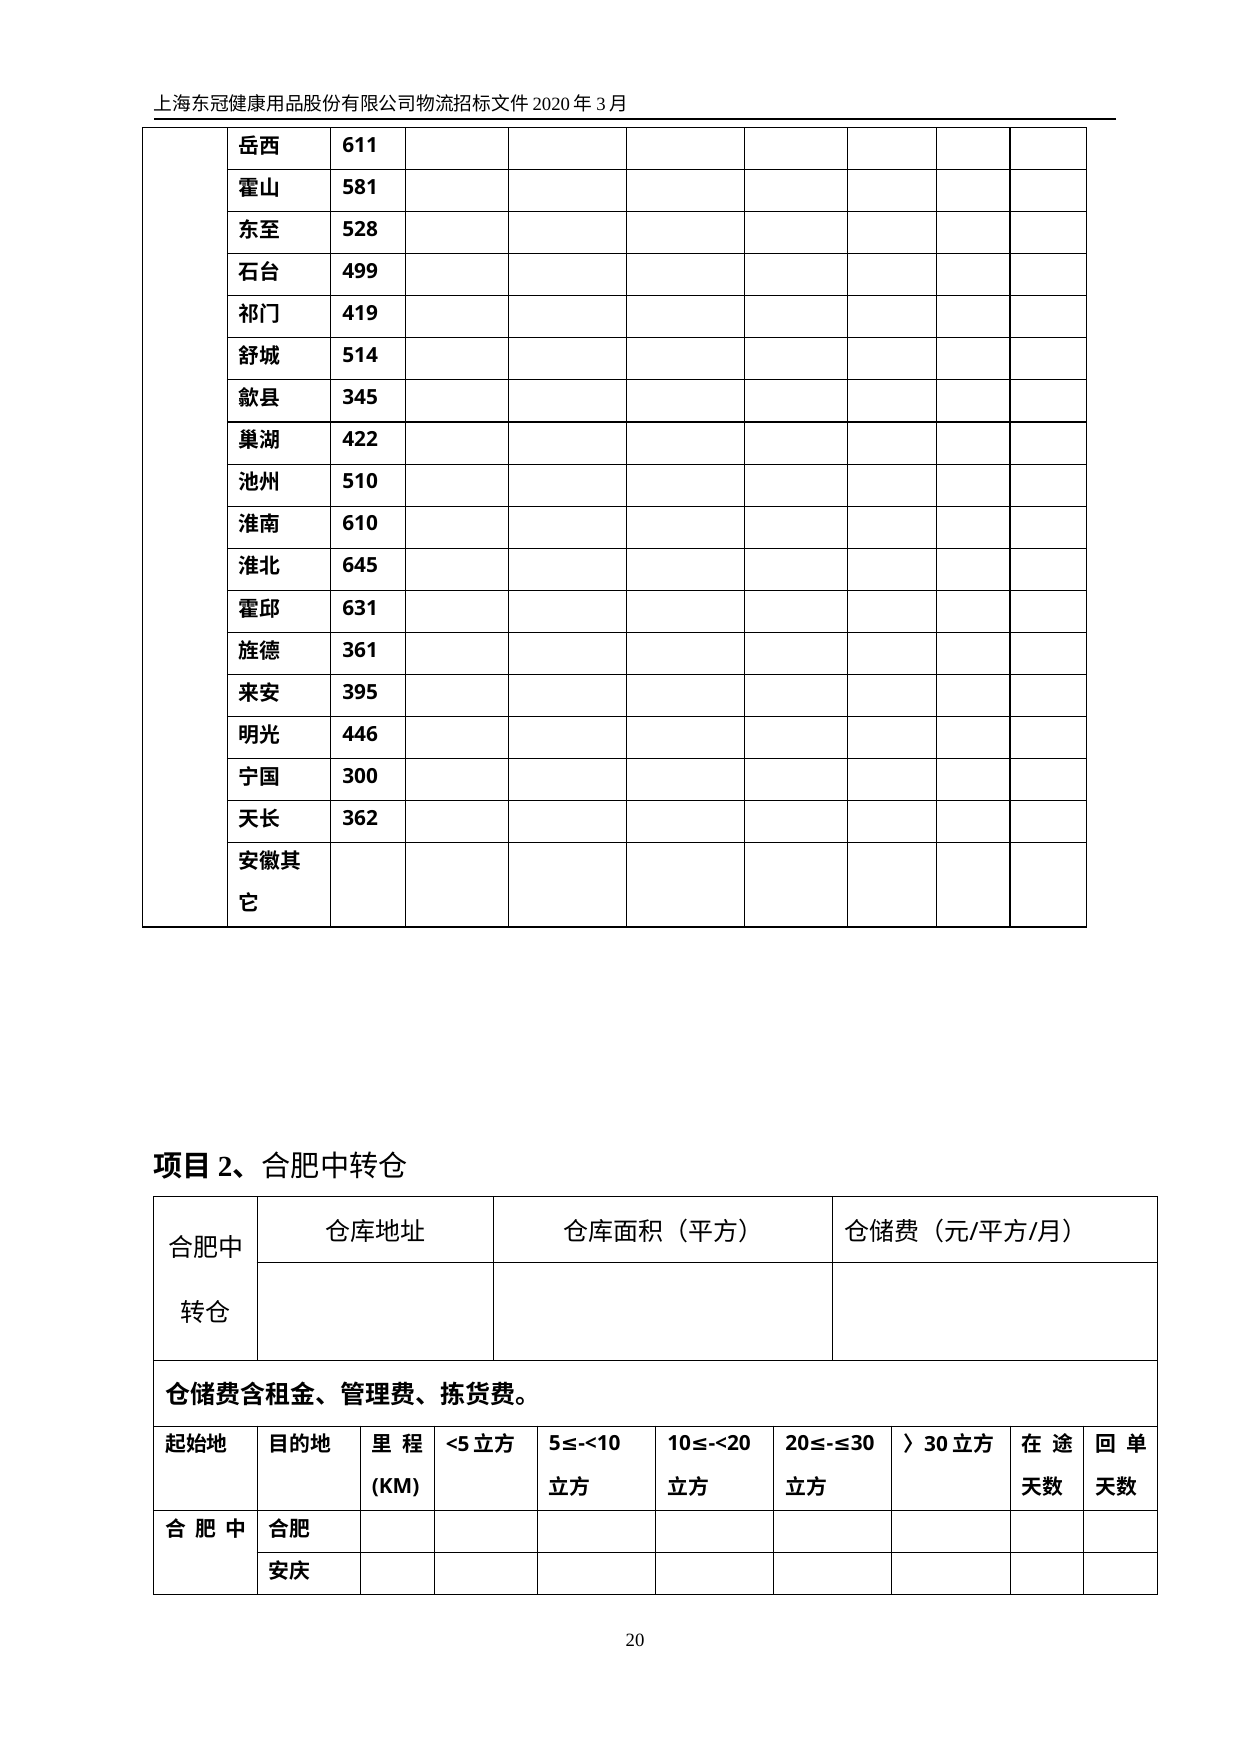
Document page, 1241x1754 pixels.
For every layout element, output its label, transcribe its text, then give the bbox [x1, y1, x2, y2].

table_cell 目的地 [258, 1427, 360, 1510]
table_cell [1011, 338, 1086, 379]
table_cell [848, 507, 936, 548]
table_cell [1011, 801, 1086, 842]
table_cell 起始地 [154, 1427, 257, 1510]
table_cell [509, 128, 626, 169]
table_cell 419 [331, 296, 405, 337]
table_cell 霍邱 [228, 591, 330, 632]
table_cell [745, 128, 847, 169]
table_cell [1011, 1511, 1083, 1552]
table_cell [937, 170, 1009, 211]
table_cell 淮南 [228, 507, 330, 548]
table_cell [848, 296, 936, 337]
table_cell 〉30立方 [892, 1427, 1010, 1510]
table_cell 淮北 [228, 549, 330, 590]
table_cell [435, 1553, 537, 1594]
table_cell [406, 507, 508, 548]
table_cell [745, 633, 847, 674]
table_cell 仓储费含租金、管理费、拣货费。 [154, 1361, 1157, 1426]
table_cell [538, 1511, 655, 1552]
table_cell [406, 212, 508, 253]
table_cell [1084, 1553, 1157, 1594]
table_cell 来安 [228, 675, 330, 716]
table_cell [509, 759, 626, 800]
table_cell [406, 591, 508, 632]
table_cell 合肥 [258, 1511, 360, 1552]
table_cell [745, 170, 847, 211]
table_cell [892, 1553, 1010, 1594]
table_cell [627, 591, 744, 632]
table_cell [509, 717, 626, 758]
table_cell [509, 549, 626, 590]
table_cell 安庆 [258, 1553, 360, 1594]
table_cell [848, 170, 936, 211]
table_cell 霍山 [228, 170, 330, 211]
table_cell [656, 1511, 773, 1552]
table_cell [627, 212, 744, 253]
table_cell 581 [331, 170, 405, 211]
table_header 仓库面积（平方） [494, 1197, 832, 1262]
table_cell [848, 843, 936, 926]
table_cell 610 [331, 507, 405, 548]
text 项目2、合肥中转仓 [153, 1131, 1116, 1196]
table_cell 回单天数 [1084, 1427, 1157, 1510]
table_cell [937, 423, 1009, 463]
table_cell [937, 549, 1009, 590]
table_cell [892, 1511, 1010, 1552]
table_cell [1011, 296, 1086, 337]
table_cell [627, 296, 744, 337]
table_cell [848, 128, 936, 169]
table_cell [937, 591, 1009, 632]
table_cell [1011, 423, 1086, 463]
table_cell [774, 1553, 891, 1594]
table_cell [509, 338, 626, 379]
table_cell [1011, 549, 1086, 590]
table_cell 510 [331, 465, 405, 506]
table_cell [406, 128, 508, 169]
table_cell [937, 465, 1009, 506]
table_cell [745, 212, 847, 253]
table_cell [538, 1553, 655, 1594]
table_cell [937, 843, 1009, 926]
table_cell [745, 507, 847, 548]
table_cell [509, 380, 626, 421]
table_cell [1011, 465, 1086, 506]
table_cell [1011, 507, 1086, 548]
table_cell [848, 549, 936, 590]
table_cell [937, 128, 1009, 169]
table_cell [745, 675, 847, 716]
table_cell [937, 675, 1009, 716]
table_cell [509, 675, 626, 716]
table_cell [745, 759, 847, 800]
table_cell [937, 254, 1009, 295]
table_cell [1011, 380, 1086, 421]
table_cell 631 [331, 591, 405, 632]
table_cell [848, 675, 936, 716]
table_cell [1011, 212, 1086, 253]
table_cell [1084, 1511, 1157, 1552]
table_cell [627, 717, 744, 758]
table_cell [627, 254, 744, 295]
table_cell 300 [331, 759, 405, 800]
table_cell 528 [331, 212, 405, 253]
table_cell 361 [331, 633, 405, 674]
table_cell [774, 1511, 891, 1552]
table_header 合肥中转仓 [154, 1197, 257, 1359]
table_cell [848, 254, 936, 295]
table_cell [406, 380, 508, 421]
table_cell 362 [331, 801, 405, 842]
table_cell [509, 296, 626, 337]
table_cell [627, 128, 744, 169]
table_cell [848, 801, 936, 842]
table_cell [627, 633, 744, 674]
table_cell 395 [331, 675, 405, 716]
table_cell 宁国 [228, 759, 330, 800]
table_cell [627, 338, 744, 379]
table_cell 611 [331, 128, 405, 169]
table_cell [833, 1263, 1157, 1359]
table_cell 明光 [228, 717, 330, 758]
table_cell [361, 1511, 434, 1552]
table_cell [509, 170, 626, 211]
table_cell [509, 254, 626, 295]
table_cell [656, 1553, 773, 1594]
table_cell [509, 801, 626, 842]
table_cell [1011, 717, 1086, 758]
table_cell [627, 507, 744, 548]
table_cell [937, 801, 1009, 842]
table_cell [848, 759, 936, 800]
table_cell [627, 675, 744, 716]
table_cell [494, 1263, 832, 1359]
table_cell [745, 801, 847, 842]
table_cell [435, 1511, 537, 1552]
table_cell [848, 717, 936, 758]
table_cell [406, 759, 508, 800]
table_cell 里程(KM) [361, 1427, 434, 1510]
table_cell 10≤-<20立方 [656, 1427, 773, 1510]
table_cell [627, 801, 744, 842]
table_cell [937, 212, 1009, 253]
table_cell [406, 254, 508, 295]
table_cell 池州 [228, 465, 330, 506]
table_cell [848, 380, 936, 421]
table_cell [406, 843, 508, 926]
table_cell 446 [331, 717, 405, 758]
table_cell [509, 843, 626, 926]
table_cell [848, 633, 936, 674]
table_cell 歙县 [228, 380, 330, 421]
table_header 仓库地址 [258, 1197, 493, 1262]
table_cell [406, 296, 508, 337]
table_cell [745, 380, 847, 421]
table_cell 石台 [228, 254, 330, 295]
table_cell [509, 507, 626, 548]
table_cell 在途天数 [1011, 1427, 1083, 1510]
table_cell [509, 633, 626, 674]
table_cell [745, 549, 847, 590]
table_cell [627, 423, 744, 463]
table_cell [331, 843, 405, 926]
table_cell [848, 212, 936, 253]
table_cell [848, 465, 936, 506]
table_cell [937, 759, 1009, 800]
table_cell [627, 465, 744, 506]
table_cell [406, 465, 508, 506]
table_cell [745, 338, 847, 379]
table_cell [848, 338, 936, 379]
table_cell 祁门 [228, 296, 330, 337]
table_cell [937, 507, 1009, 548]
table_cell [745, 591, 847, 632]
table_cell [745, 843, 847, 926]
table_cell 东至 [228, 212, 330, 253]
table_cell [1011, 170, 1086, 211]
table_cell [848, 423, 936, 463]
table_cell [937, 296, 1009, 337]
table_cell [627, 759, 744, 800]
table_cell [509, 212, 626, 253]
table_cell [509, 465, 626, 506]
table_cell [1011, 1553, 1083, 1594]
table_cell [1011, 633, 1086, 674]
table_cell [1011, 843, 1086, 926]
table_cell [258, 1263, 493, 1359]
table_cell [509, 423, 626, 463]
table_cell [937, 380, 1009, 421]
table_cell [937, 717, 1009, 758]
table_cell 345 [331, 380, 405, 421]
table_cell 舒城 [228, 338, 330, 379]
table_cell 514 [331, 338, 405, 379]
table_cell 旌德 [228, 633, 330, 674]
table_cell [1011, 759, 1086, 800]
table_cell [509, 591, 626, 632]
table_cell [406, 633, 508, 674]
table_cell [848, 591, 936, 632]
table_cell [406, 338, 508, 379]
table_cell [627, 843, 744, 926]
table_cell 巢湖 [228, 423, 330, 463]
table_cell [745, 717, 847, 758]
table_cell [406, 170, 508, 211]
table_cell [937, 633, 1009, 674]
table_cell 422 [331, 423, 405, 463]
table_cell 安徽其它 [228, 843, 330, 926]
table_cell 645 [331, 549, 405, 590]
table_cell [406, 801, 508, 842]
table_header 仓储费（元/平方/月） [833, 1197, 1157, 1262]
table_cell 20≤-≤30立方 [774, 1427, 891, 1510]
table_cell [1011, 128, 1086, 169]
table_cell 天长 [228, 801, 330, 842]
table_cell 合肥中转仓 [154, 1511, 257, 1594]
table_cell [627, 380, 744, 421]
table_cell [745, 296, 847, 337]
table_cell [406, 423, 508, 463]
table_cell [1011, 254, 1086, 295]
table_cell [1011, 675, 1086, 716]
table_cell [937, 338, 1009, 379]
table_cell [361, 1553, 434, 1594]
table_cell [627, 549, 744, 590]
table_cell [406, 717, 508, 758]
table_cell [745, 465, 847, 506]
table_cell [406, 549, 508, 590]
table_cell <5立方 [435, 1427, 537, 1510]
table_cell [627, 170, 744, 211]
table_cell [406, 675, 508, 716]
table_cell 5≤-<10立方 [538, 1427, 655, 1510]
table_cell [745, 423, 847, 463]
table_cell 岳西 [228, 128, 330, 169]
table_cell [745, 254, 847, 295]
table_cell 499 [331, 254, 405, 295]
table_cell [1011, 591, 1086, 632]
